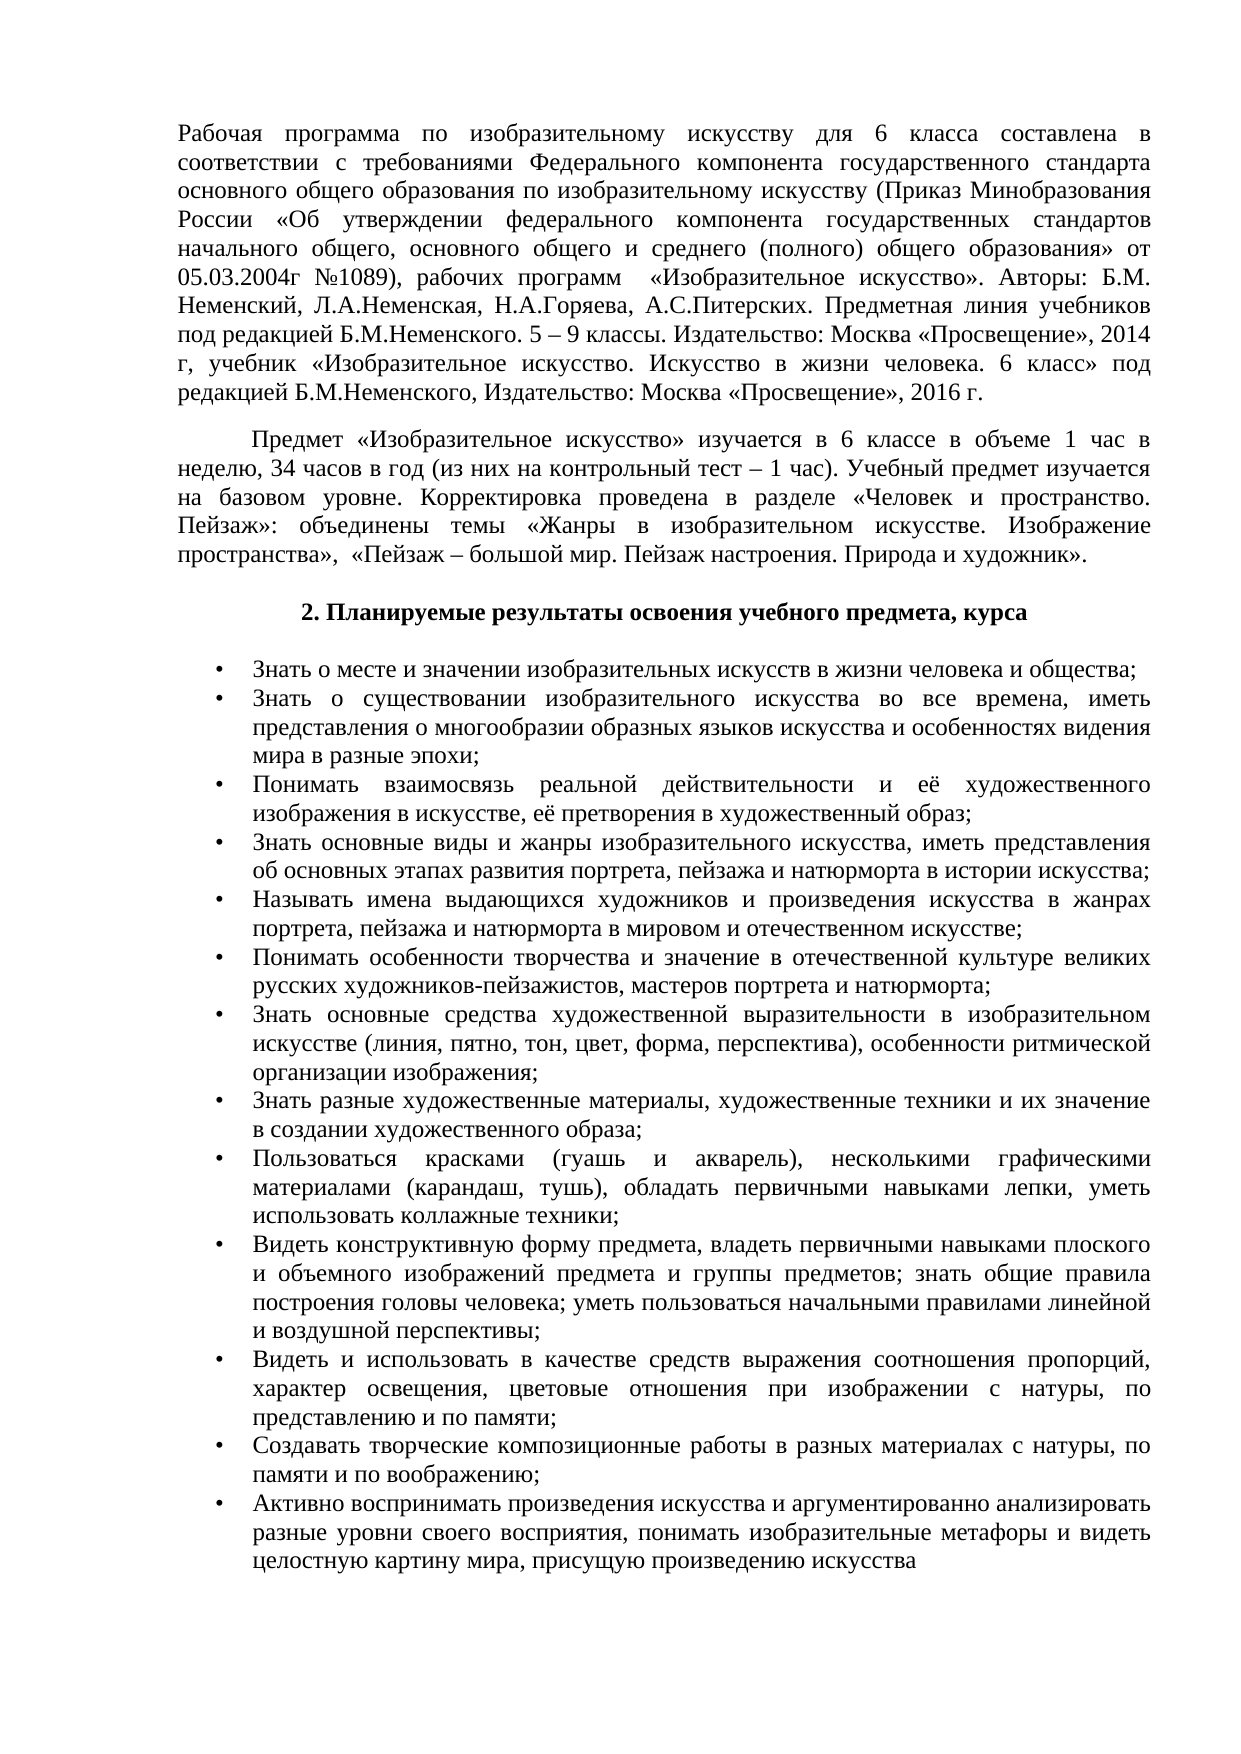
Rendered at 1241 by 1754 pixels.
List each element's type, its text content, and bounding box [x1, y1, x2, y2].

list Активно воспринимать произведения искусства и аргументированно анализировать разные уровни своего восприятия, понимать изобразительные метафоры и видеть целостную картину мира, присущую произведению искусства [215, 1488, 1152, 1574]
list Знать о месте и значении изобразительных искусств в жизни человека и общества; [215, 654, 1152, 683]
list Создавать творческие композиционные работы в разных материалах с натуры, по памяти и по воображению; [215, 1431, 1152, 1488]
list Видеть и использовать в качестве средств выражения соотношения пропорций, характер освещения, цветовые отношения при изображении с натуры, по представлению и по памяти; [215, 1344, 1152, 1431]
list Знать о существовании изобразительного искусства во все времена, иметь представления о многообразии образных языков искусства и особенностях видения мира в разные эпохи; [215, 683, 1152, 769]
text Рабочая программа по изобразительному искусству для 6 класса составлена в соответствии с требованиями Федерального компонента государственного стандарта основного общего образования по изобразительному искусству (Приказ Минобразования России «Об утверждении федерального компонента государственных стандартов начального общего, основного общего и среднего (полного) общего образования» от 05.03.2004г №1089), рабочих программ «Изобразительное искусство». Авторы: Б.М. Неменский, Л.А.Неменская, Н.А.Горяева, А.С.Питерских. Предметная линия учебников под редакцией Б.М.Неменского. 5 – 9 классы. Издательство: Москва «Просвещение», 2014 г, учебник «Изобразительное искусство. Искусство в жизни человека. 6 класс» под редакцией Б.М.Неменского, Издательство: Москва «Просвещение», 2016 г. [177, 118, 1152, 406]
list Видеть конструктивную форму предмета, владеть первичными навыками плоского и объемного изображений предмета и группы предметов; знать общие правила построения головы человека; уметь пользоваться начальными правилами линейной и воздушной перспективы; [215, 1229, 1152, 1344]
list Понимать особенности творчества и значение в отечественной культуре великих русских художников-пейзажистов, мастеров портрета и натюрморта; [215, 942, 1152, 999]
list Знать основные виды и жанры изобразительного искусства, иметь представления об основных этапах развития портрета, пейзажа и натюрморта в истории искусства; [215, 827, 1152, 884]
text 2. Планируемые результаты освоения учебного предмета, курса [177, 597, 1152, 626]
list Называть имена выдающихся художников и произведения искусства в жанрах портрета, пейзажа и натюрморта в мировом и отечественном искусстве; [215, 884, 1152, 942]
list Знать основные средства художественной выразительности в изобразительном искусстве (линия, пятно, тон, цвет, форма, перспектива), особенности ритмической организации изображения; [215, 999, 1152, 1086]
text Предмет «Изобразительное искусство» изучается в 6 классе в объеме 1 час в неделю, 34 часов в год (из них на контрольный тест – 1 час). Учебный предмет изучается на базовом уровне. Корректировка проведена в разделе «Человек и пространство. Пейзаж»: объединены темы «Жанры в изобразительном искусстве. Изображение пространства», «Пейзаж – большой мир. Пейзаж настроения. Природа и художник». [177, 424, 1152, 568]
list Знать разные художественные материалы, художественные техники и их значение в создании художественного образа; [215, 1086, 1152, 1143]
list Пользоваться красками (гуашь и акварель), несколькими графическими материалами (карандаш, тушь), обладать первичными навыками лепки, уметь использовать коллажные техники; [215, 1143, 1152, 1229]
list Понимать взаимосвязь реальной действительности и её художественного изображения в искусстве, её претворения в художественный образ; [215, 769, 1152, 827]
